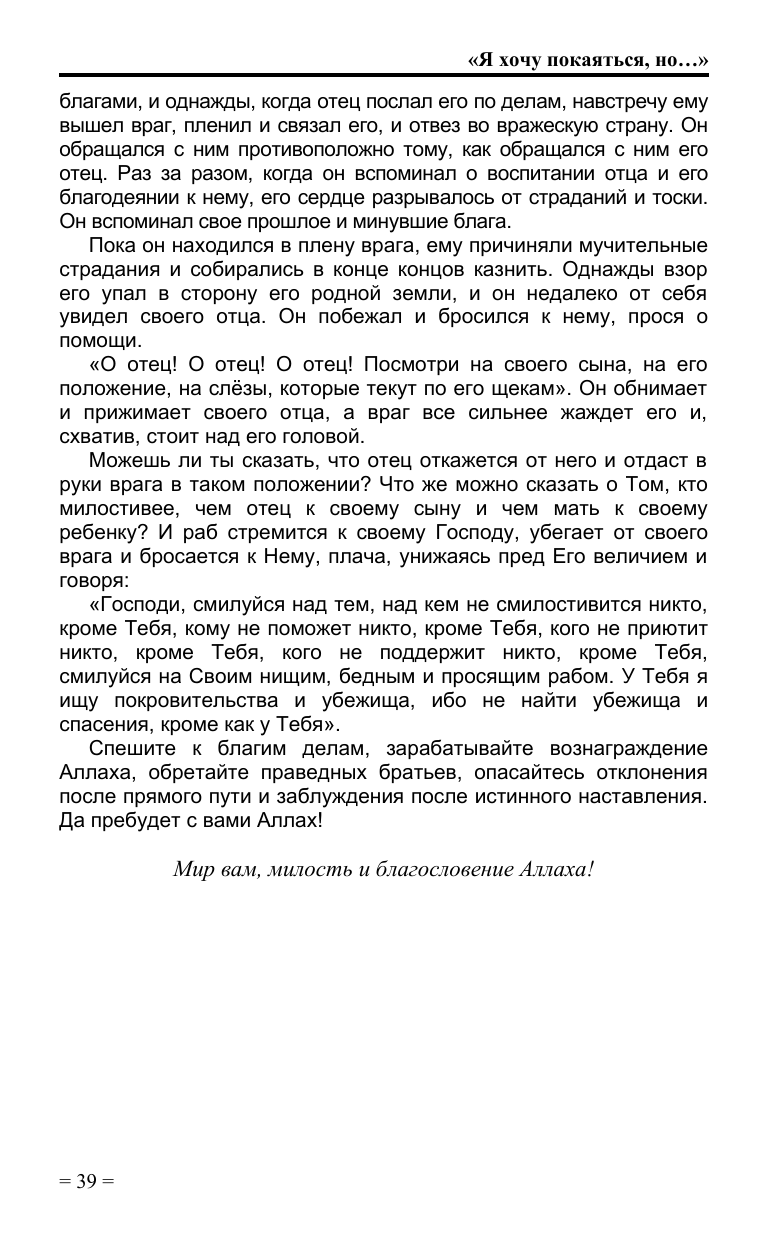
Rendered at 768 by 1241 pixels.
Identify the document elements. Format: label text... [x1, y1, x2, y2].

text «О отец! О отец! О отец! Посмотри на своего сына, на его положение, на слёзы, которые текут по его щекам». Он обнимает и прижимает своего отца, а враг все сильнее жаждет его и, схватив, стоит над его головой. [59, 352, 709, 448]
text Мир вам, милость и благословение Аллаха! [59, 855, 709, 882]
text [59, 89, 709, 232]
text Можешь ли ты сказать, что отец откажется от него и отдаст в руки врага в таком положении? Что же можно сказать о Том, кто милостивее, чем отец к своему сыну и чем мать к своему ребенку? И раб стремится к своему Господу, убегает от своего врага и бросается к Нему, плача, унижаясь пред Его величием и говоря: [59, 448, 709, 592]
text Спешите к благим делам, зарабатывайте вознаграждение Аллаха, обретайте праведных братьев, опасайтесь отклонения после прямого пути и заблуждения после истинного наставления. Да пребудет с вами Аллах! [59, 736, 709, 831]
text Пока он находился в плену врага, ему причиняли мучительные страдания и собирались в конце концов казнить. Однажды взор его упал в сторону его родной земли, и он недалеко от себя увидел своего отца. Он побежал и бросился к нему, прося о помощи. [59, 232, 709, 352]
text «Господи, смилуйся над тем, над кем не смилостивится никто, кроме Тебя, кому не поможет никто, кроме Тебя, кого не приютит никто, кроме Тебя, кого не поддержит никто, кроме Тебя, смилуйся на Своим нищим, бедным и просящим рабом. У Тебя я ищу покровительства и убежища, ибо не найти убежища и спасения, кроме как у Тебя». [59, 592, 709, 736]
